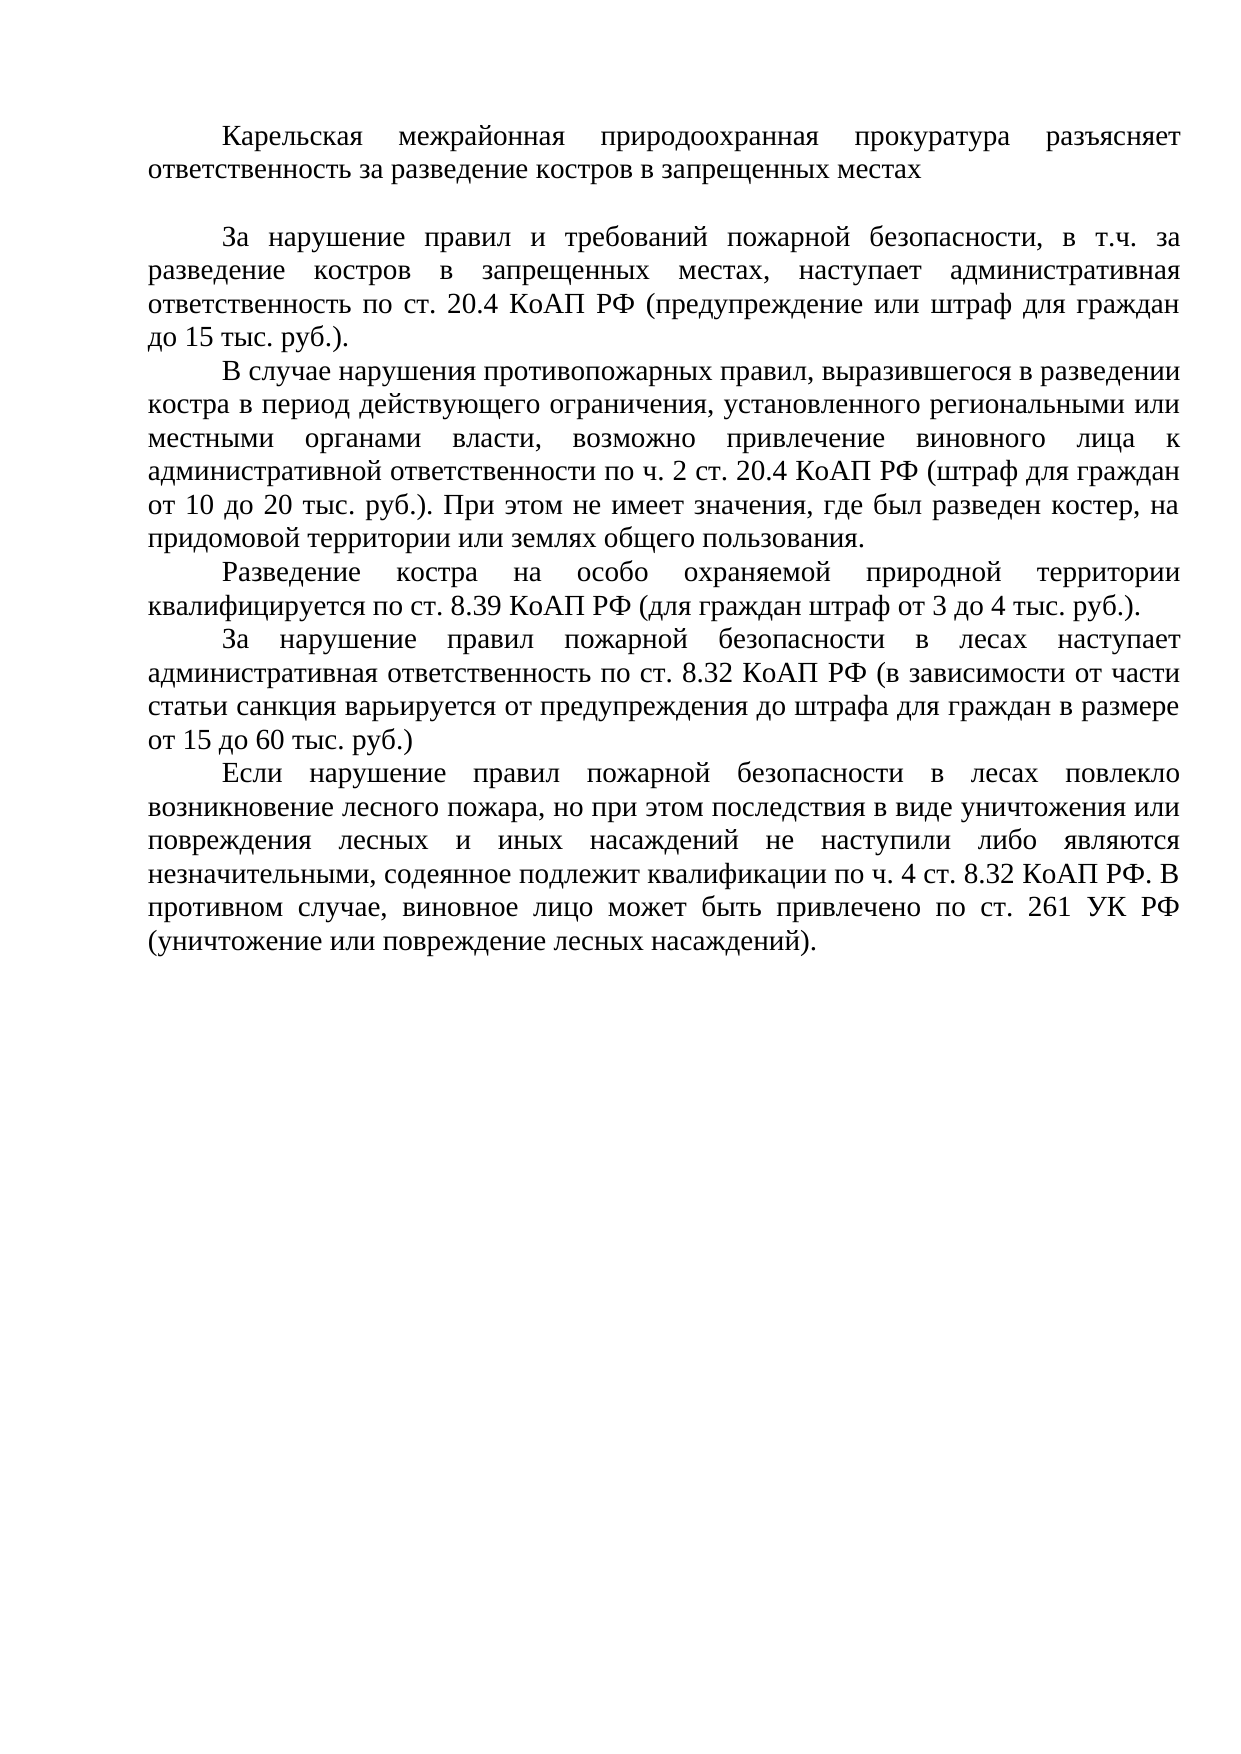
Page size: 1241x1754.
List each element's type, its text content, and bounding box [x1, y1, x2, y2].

text Если нарушение правил пожарной безопасности в лесах повлекло возникновение лесного пожара, но при этом последствия в виде уничтожения или повреждения лесных и иных насаждений не наступили либо являются незначительными, содеянное подлежит квалификации по ч. 4 ст. 8.32 КоАП РФ. В противном случае, виновное лицо может быть привлечено по ст. 261 УК РФ (уничтожение или повреждение лесных насаждений). [148, 755, 1181, 957]
text Карельская межрайонная природоохранная прокуратура разъясняет ответственность за разведение костров в запрещенных местах [148, 118, 1181, 185]
text За нарушение правил пожарной безопасности в лесах наступает административная ответственность по ст. 8.32 КоАП РФ (в зависимости от части статьи санкция варьируется от предупреждения до штрафа для граждан в размере от 15 до 60 тыс. руб.) [148, 621, 1181, 755]
text За нарушение правил и требований пожарной безопасности, в т.ч. за разведение костров в запрещенных местах, наступает административная ответственность по ст. 20.4 КоАП РФ (предупреждение или штраф для граждан до 15 тыс. руб.). [148, 219, 1181, 353]
text Разведение костра на особо охраняемой природной территории квалифицируется по ст. 8.39 КоАП РФ (для граждан штраф от 3 до 4 тыс. руб.). [148, 554, 1181, 621]
text В случае нарушения противопожарных правил, выразившегося в разведении костра в период действующего ограничения, установленного региональными или местными органами власти, возможно привлечение виновного лица к административной ответственности по ч. 2 ст. 20.4 КоАП РФ (штраф для граждан от 10 до 20 тыс. руб.). При этом не имеет значения, где был разведен костер, на придомовой территории или землях общего пользования. [148, 353, 1181, 554]
